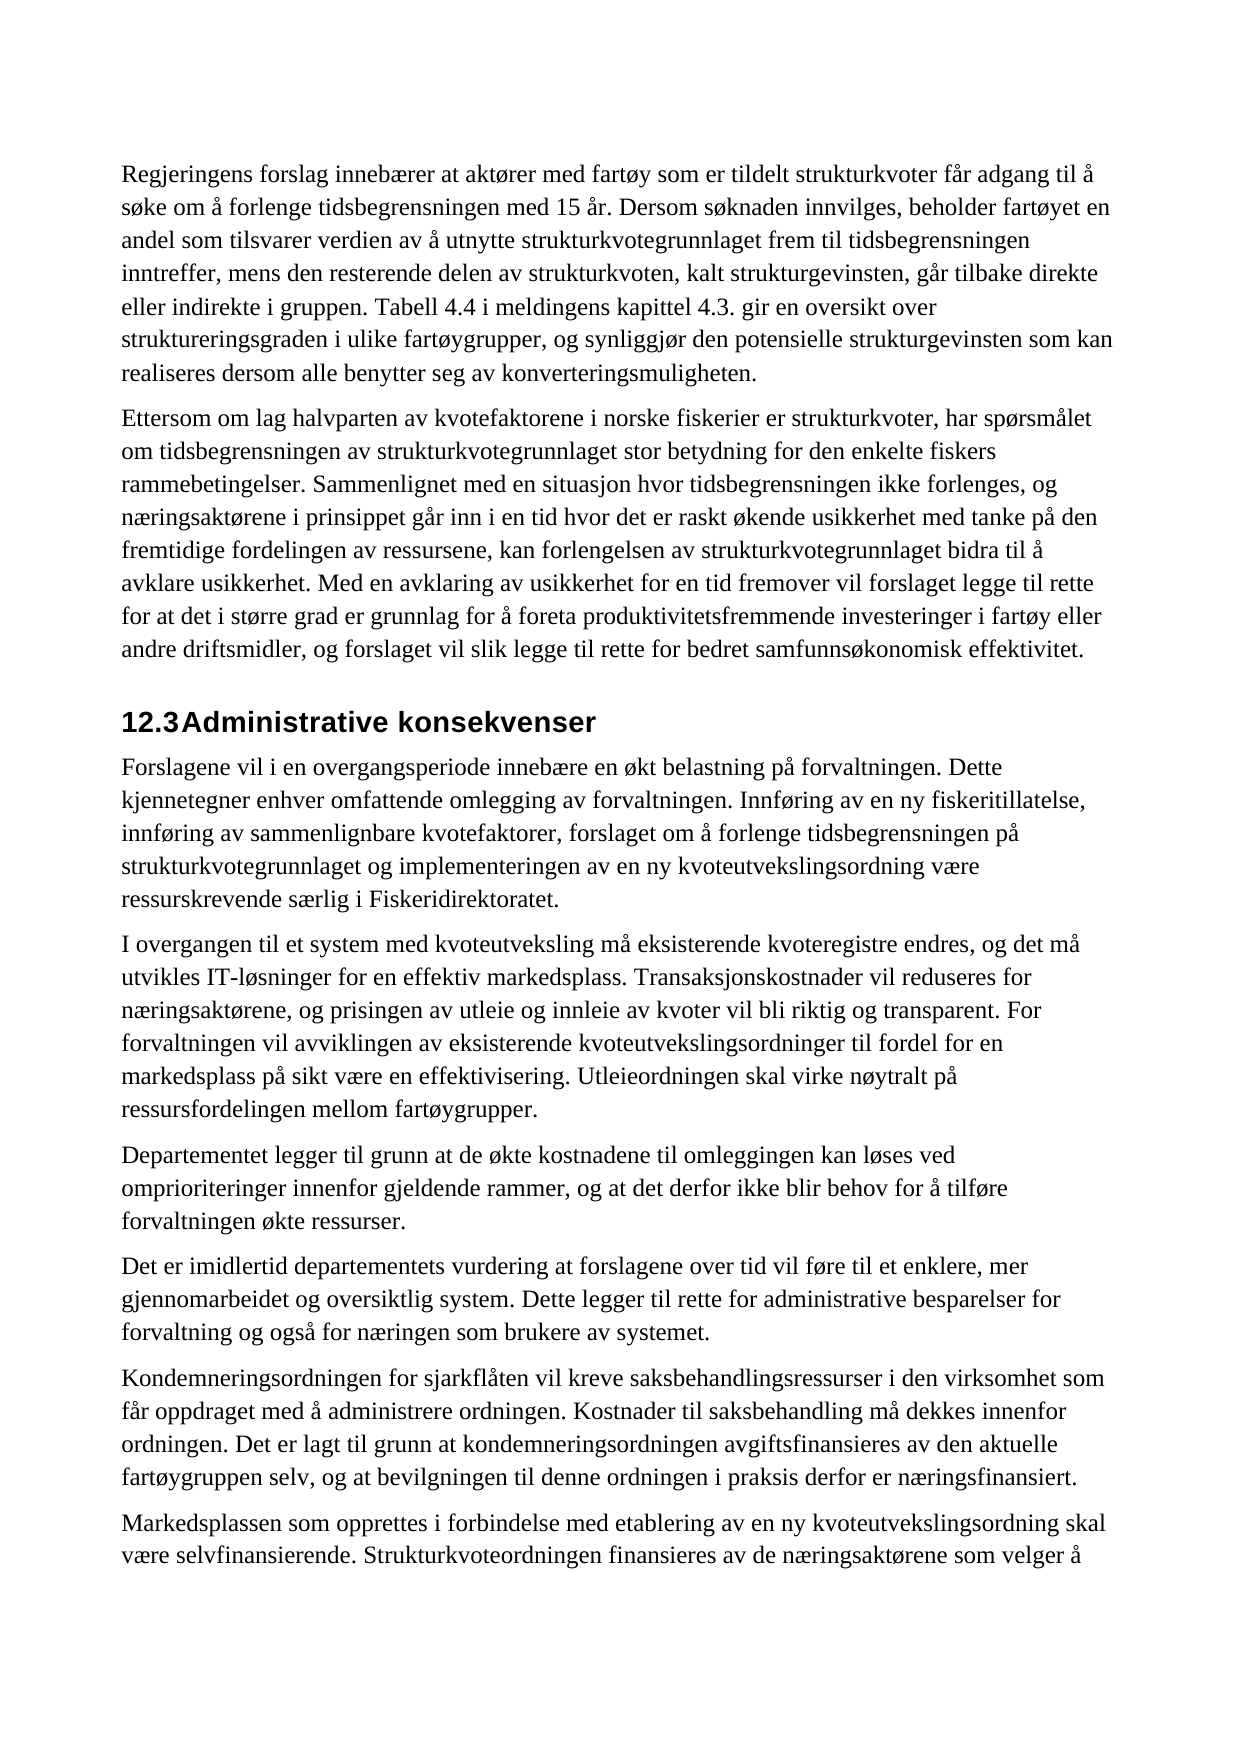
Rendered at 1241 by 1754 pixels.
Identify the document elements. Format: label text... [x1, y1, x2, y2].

text Ettersom om lag halvparten av kvotefaktorene i norske fiskerier er strukturkvoter, har spørsmålet om tidsbegrensningen av strukturkvotegrunnlaget stor betydning for den enkelte fiskers rammebetingelser. Sammenlignet med en situasjon hvor tidsbegrensningen ikke forlenges, og næringsaktørene i prinsippet går inn i en tid hvor det er raskt økende usikkerhet med tanke på den fremtidige fordelingen av ressursene, kan forlengelsen av strukturkvotegrunnlaget bidra til å avklare usikkerhet. Med en avklaring av usikkerhet for en tid fremover vil forslaget legge til rette for at det i større grad er grunnlag for å foreta produktivitetsfremmende investeringer i fartøy eller andre driftsmidler, og forslaget vil slik legge til rette for bedret samfunnsøkonomisk effektivitet. [121, 403, 1119, 663]
text I overgangen til et system med kvoteutveksling må eksisterende kvoteregistre endres, og det må utvikles IT-løsninger for en effektiv markedsplass. Transaksjonskostnader vil reduseres for næringsaktørene, og prisingen av utleie og innleie av kvoter vil bli riktig og transparent. For forvaltningen vil avviklingen av eksisterende kvoteutvekslingsordninger til fordel for en markedsplass på sikt være en effektivisering. Utleieordningen skal virke nøytralt på ressursfordelingen mellom fartøygrupper. [121, 929, 1119, 1123]
text Forslagene vil i en overgangsperiode innebære en økt belastning på forvaltningen. Dette kjennetegner enhver omfattende omlegging av forvaltningen. Innføring av en ny fiskeritillatelse, innføring av sammenlignbare kvotefaktorer, forslaget om å forlenge tidsbegrensningen på strukturkvotegrunnlaget og implementeringen av en ny kvoteutvekslingsordning være ressurskrevende særlig i Fiskeridirektoratet. [121, 752, 1119, 912]
subtitle Administrative konsekvenser [121, 705, 1119, 738]
text Kondemneringsordningen for sjarkflåten vil kreve saksbehandlingsressurser i den virksomhet som får oppdraget med å administrere ordningen. Kostnader til saksbehandling må dekkes innenfor ordningen. Det er lagt til grunn at kondemneringsordningen avgiftsfinansieres av den aktuelle fartøygruppen selv, og at bevilgningen til denne ordningen i praksis derfor er næringsfinansiert. [121, 1363, 1119, 1491]
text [121, 1508, 1119, 1569]
text Det er imidlertid departementets vurdering at forslagene over tid vil føre til et enklere, mer gjennomarbeidet og oversiktlig system. Dette legger til rette for administrative besparelser for forvaltning og også for næringen som brukere av systemet. [121, 1251, 1119, 1346]
text Regjeringens forslag innebærer at aktører med fartøy som er tildelt strukturkvoter får adgang til å søke om å forlenge tidsbegrensningen med 15 år. Dersom søknaden innvilges, beholder fartøyet en andel som tilsvarer verdien av å utnytte strukturkvotegrunnlaget frem til tidsbegrensningen inntreffer, mens den resterende delen av strukturkvoten, kalt strukturgevinsten, går tilbake direkte eller indirekte i gruppen. Tabell 4.4 i meldingens kapittel 4.3. gir en oversikt over struktureringsgraden i ulike fartøygrupper, og synliggjør den potensielle strukturgevinsten som kan realiseres dersom alle benytter seg av konverteringsmuligheten. [121, 159, 1119, 386]
text Departementet legger til grunn at de økte kostnadene til omleggingen kan løses ved omprioriteringer innenfor gjeldende rammer, og at det derfor ikke blir behov for å tilføre forvaltningen økte ressurser. [121, 1140, 1119, 1235]
